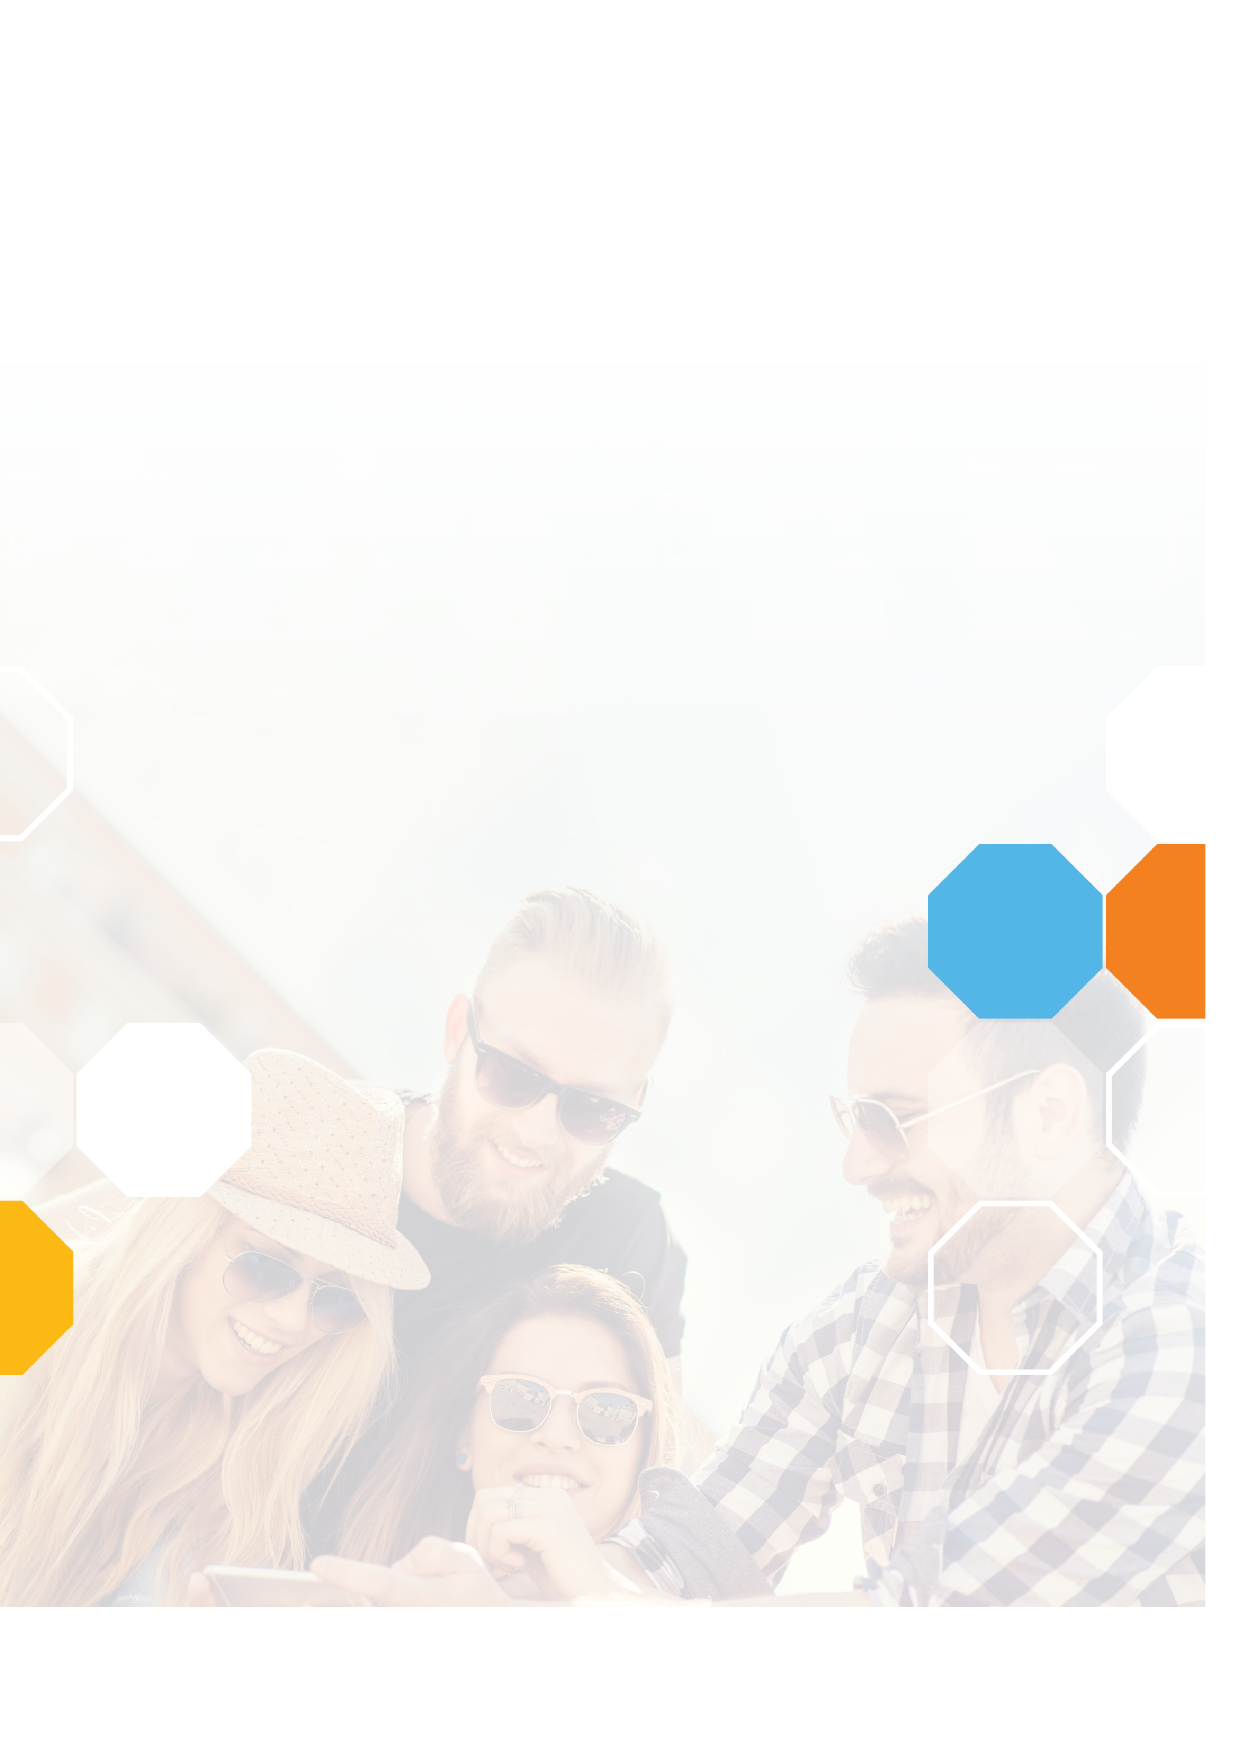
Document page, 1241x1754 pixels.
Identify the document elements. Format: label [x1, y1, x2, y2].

picture [0, 0, 1206, 1607]
